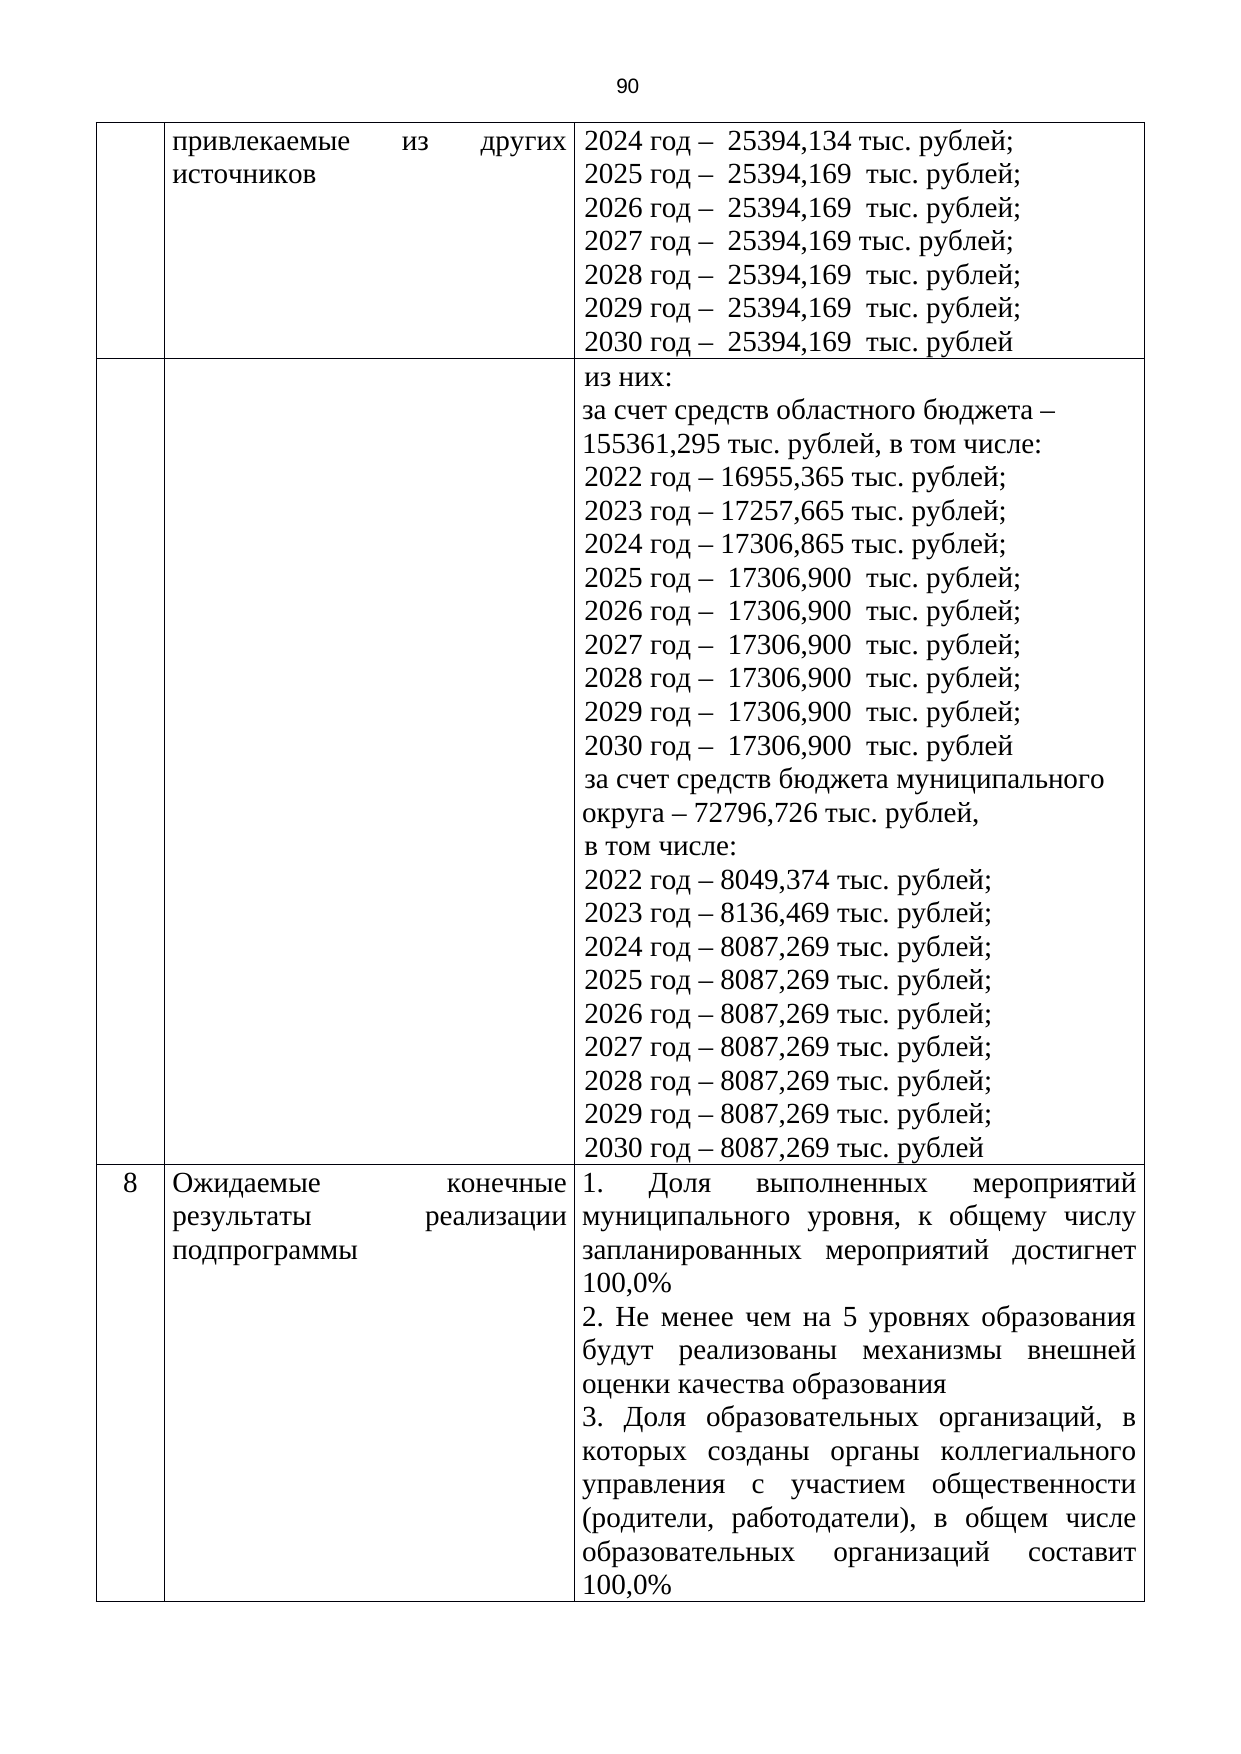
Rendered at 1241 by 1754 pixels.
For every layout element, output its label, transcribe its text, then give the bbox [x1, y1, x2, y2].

table_cell 8 [97, 1165, 164, 1601]
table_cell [165, 1165, 574, 1601]
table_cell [575, 123, 1144, 358]
table_cell из них: за счет средств областного бюджета – 155361,295 тыс. рублей, в том числе: 2022 год – 16955,365 тыс. рублей; 2023 год – 17257,665 тыс. рублей; 2024 год – 17306,865 тыс. рублей; 2025 год – 17306,900 тыс. рублей; 2026 год – 17306,900 тыс. рублей; 2027 год – 17306,900 тыс. рублей; 2028 год – 17306,900 тыс. рублей; 2029 год – 17306,900 тыс. рублей; 2030 год – 17306,900 тыс. рублей за счет средств бюджета муниципального округа – 72796,726 тыс. рублей, в том числе: 2022 год – 8049,374 тыс. рублей; 2023 год – 8136,469 тыс. рублей; 2024 год – 8087,269 тыс. рублей; 2025 год – 8087,269 тыс. рублей; 2026 год – 8087,269 тыс. рублей; 2027 год – 8087,269 тыс. рублей; 2028 год – 8087,269 тыс. рублей; 2029 год – 8087,269 тыс. рублей; 2030 год – 8087,269 тыс. рублей [575, 359, 1144, 1164]
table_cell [165, 123, 574, 358]
table_cell 7 [97, 123, 164, 358]
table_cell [575, 1165, 1144, 1601]
table_cell [165, 359, 574, 1164]
table_cell [97, 359, 164, 1164]
